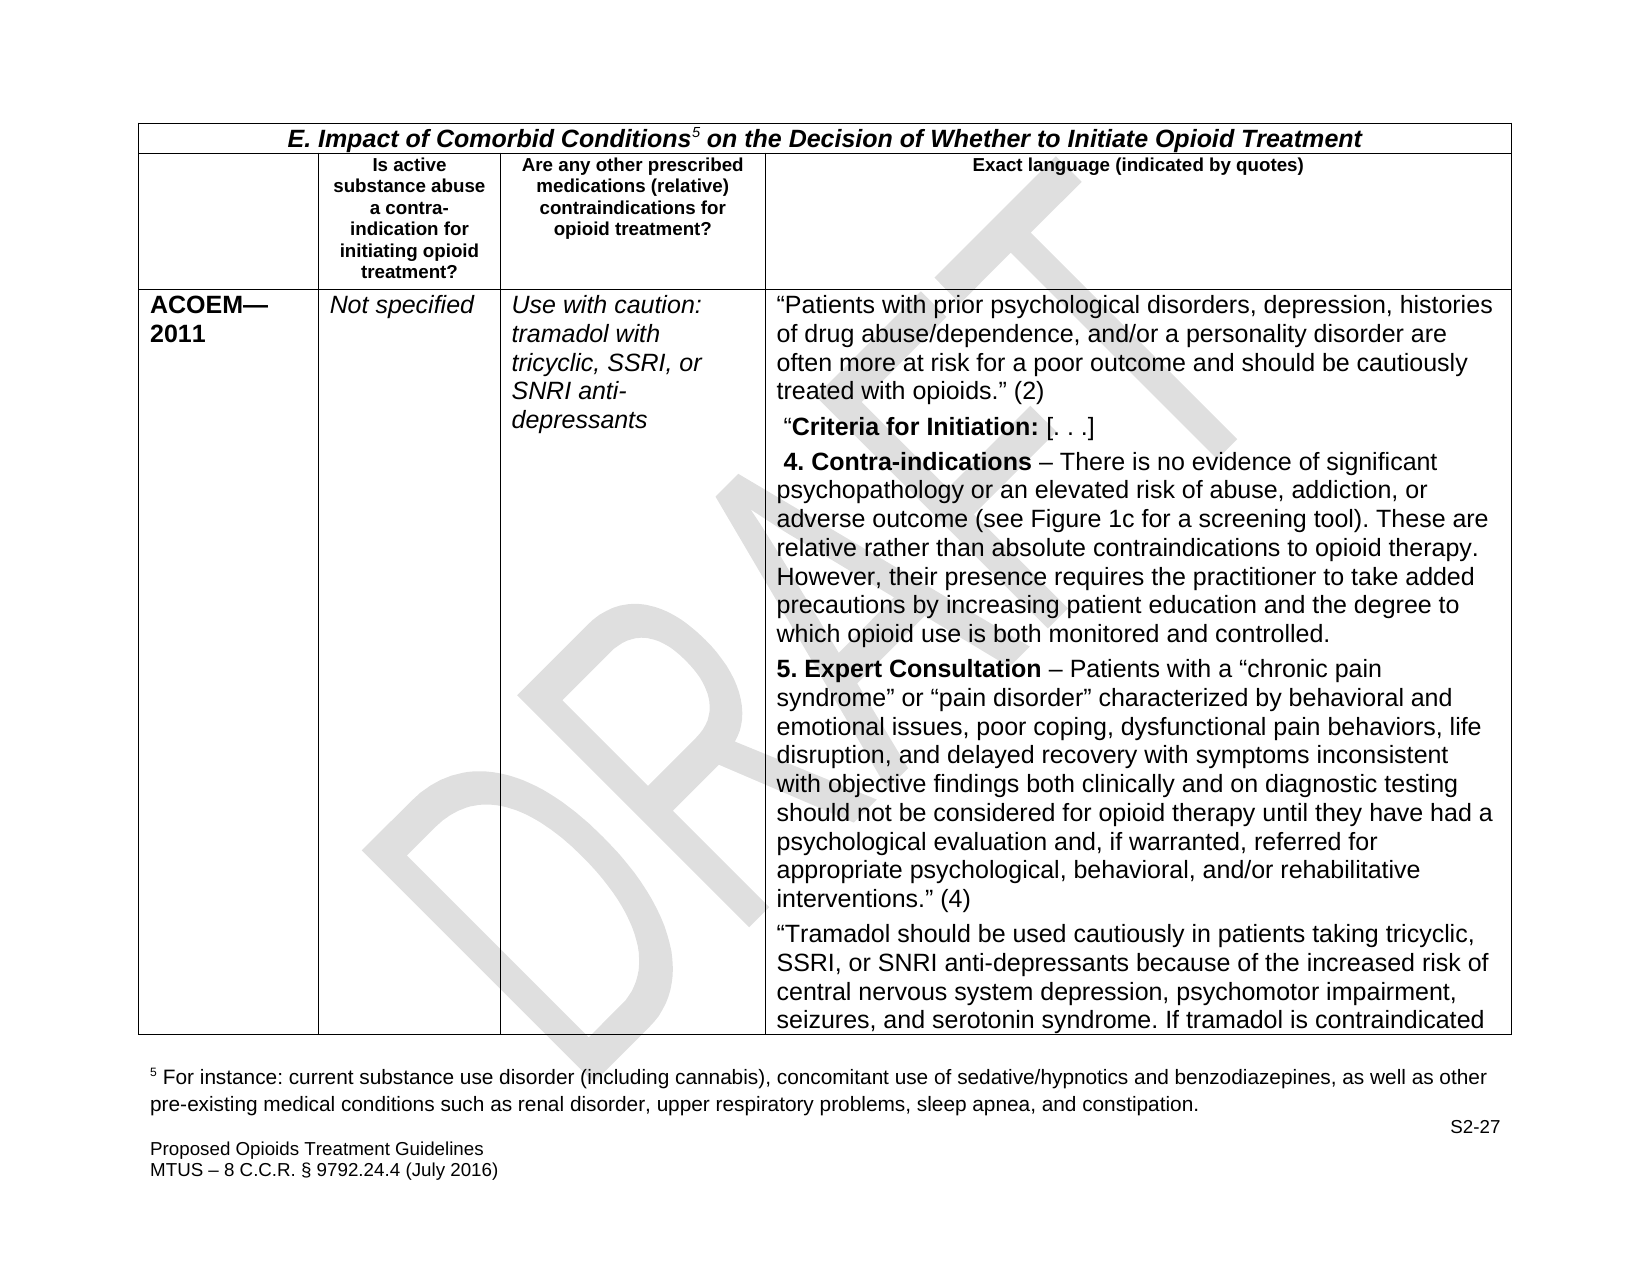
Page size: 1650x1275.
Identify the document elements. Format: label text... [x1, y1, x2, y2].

table_header E. Impact of Comorbid Conditions on the Decision of Whether to Initiate Opioid Treatment [139, 124, 1511, 152]
table_cell ACOEM—2011 [139, 290, 318, 1034]
table_cell Exact language (indicated by quotes) [766, 154, 1511, 289]
table_cell Is active substance abuse a contra-indication for initiating opioid treatment? [319, 154, 500, 289]
table_cell [139, 154, 318, 289]
table_cell Not specified [319, 290, 500, 1034]
table_cell Are any other prescribed medications (relative) contraindications for opioid treatment? [501, 154, 765, 289]
table_cell Use with caution: tramadol with tricyclic, SSRI, or SNRI anti-depressants [501, 290, 765, 1034]
